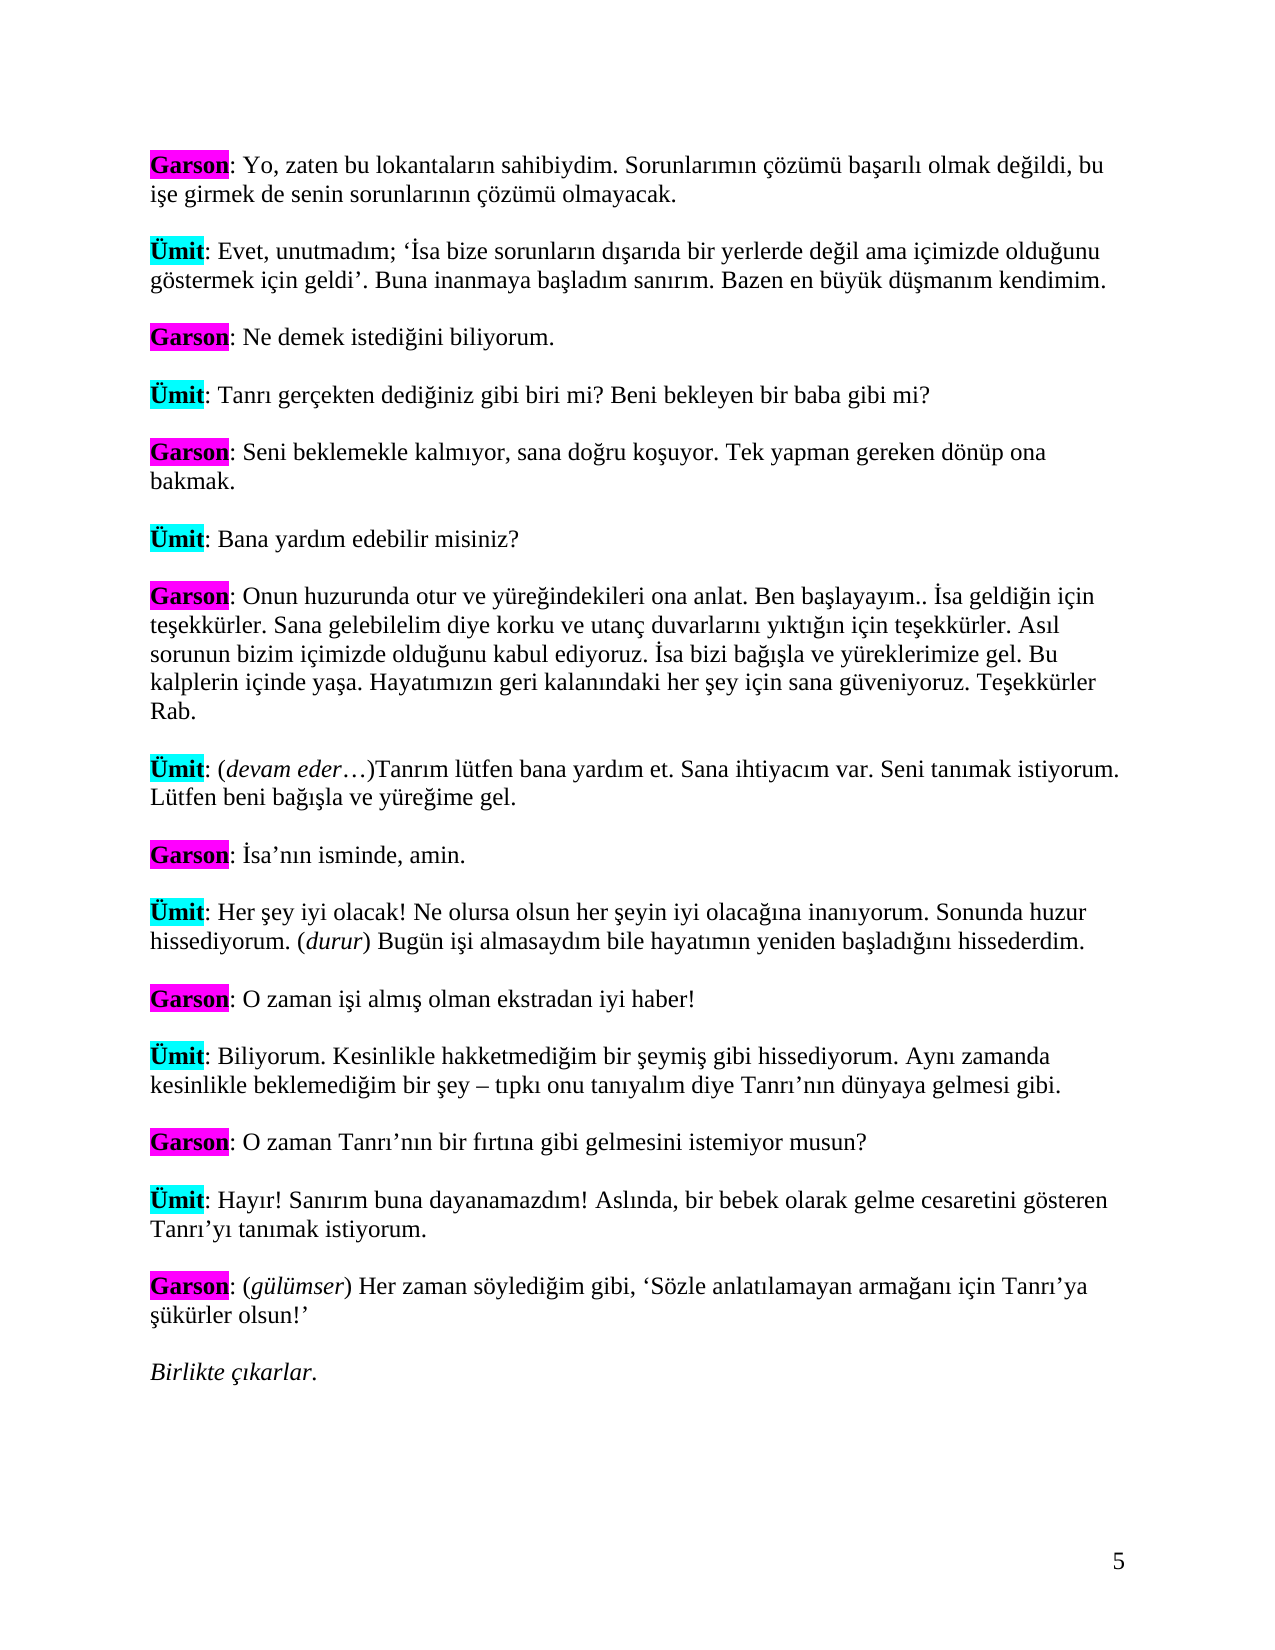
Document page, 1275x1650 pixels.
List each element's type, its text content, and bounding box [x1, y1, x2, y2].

text Garson: Yo, zaten bu lokantaların sahibiydim. Sorunlarımın çözümü başarılı olmak değildi, bu işe girmek de senin sorunlarının çözümü olmayacak. [150, 150, 1125, 207]
text Ümit: Biliyorum. Kesinlikle hakketmediğim bir şeymiş gibi hissediyorum. Aynı zamanda kesinlikle beklemediğim bir şey – tıpkı onu tanıyalım diye Tanrı’nın dünyaya gelmesi gibi. [150, 1041, 1125, 1099]
text Garson: O zaman işi almış olman ekstradan iyi haber! [229, 984, 1125, 1012]
text Garson: Seni beklemekle kalmıyor, sana doğru koşuyor. Tek yapman gereken dönüp ona bakmak. [150, 437, 1125, 495]
text Ümit: Tanrı gerçekten dediğiniz gibi biri mi? Beni bekleyen bir baba gibi mi? [204, 380, 1125, 409]
text Ümit: (devam eder…)Tanrım lütfen bana yardım et. Sana ihtiyacım var. Seni tanımak istiyorum. Lütfen beni bağışla ve yüreğime gel. [150, 754, 1125, 811]
text Ümit: Her şey iyi olacak! Ne olursa olsun her şeyin iyi olacağına inanıyorum. Sonunda huzur hissediyorum. (durur) Bugün işi almasaydım bile hayatımın yeniden başladığını hissederdim. [150, 897, 1125, 955]
text Ümit: Evet, unutmadım; ‘İsa bize sorunların dışarıda bir yerlerde değil ama içimizde olduğunu göstermek için geldi’. Buna inanmaya başladım sanırım. Bazen en büyük düşmanım kendimim. [150, 236, 1125, 294]
text Birlikte çıkarlar. [150, 1357, 1125, 1386]
text Garson: Onun huzurunda otur ve yüreğindekileri ona anlat. Ben başlayayım.. İsa geldiğin için teşekkürler. Sana gelebilelim diye korku ve utanç duvarlarını yıktığın için teşekkürler. Asıl sorunun bizim içimizde olduğunu kabul ediyoruz. İsa bizi bağışla ve yüreklerimize gel. Bu kalplerin içinde yaşa. Hayatımızın geri kalanındaki her şey için sana güveniyoruz. Teşekkürler Rab. [150, 581, 1125, 725]
text Ümit: Hayır! Sanırım buna dayanamazdım! Aslında, bir bebek olarak gelme cesaretini gösteren Tanrı’yı tanımak istiyorum. [150, 1185, 1125, 1242]
text Ümit: Bana yardım edebilir misiniz? [204, 524, 1125, 552]
text Garson: (gülümser) Her zaman söylediğim gibi, ‘Sözle anlatılamayan armağanı için Tanrı’ya şükürler olsun!’ [150, 1271, 1125, 1329]
text Garson: İsa’nın isminde, amin. [229, 840, 1125, 869]
text Garson: Ne demek istediğini biliyorum. [150, 322, 1125, 351]
text Garson: O zaman Tanrı’nın bir fırtına gibi gelmesini istemiyor musun? [150, 1127, 1125, 1156]
